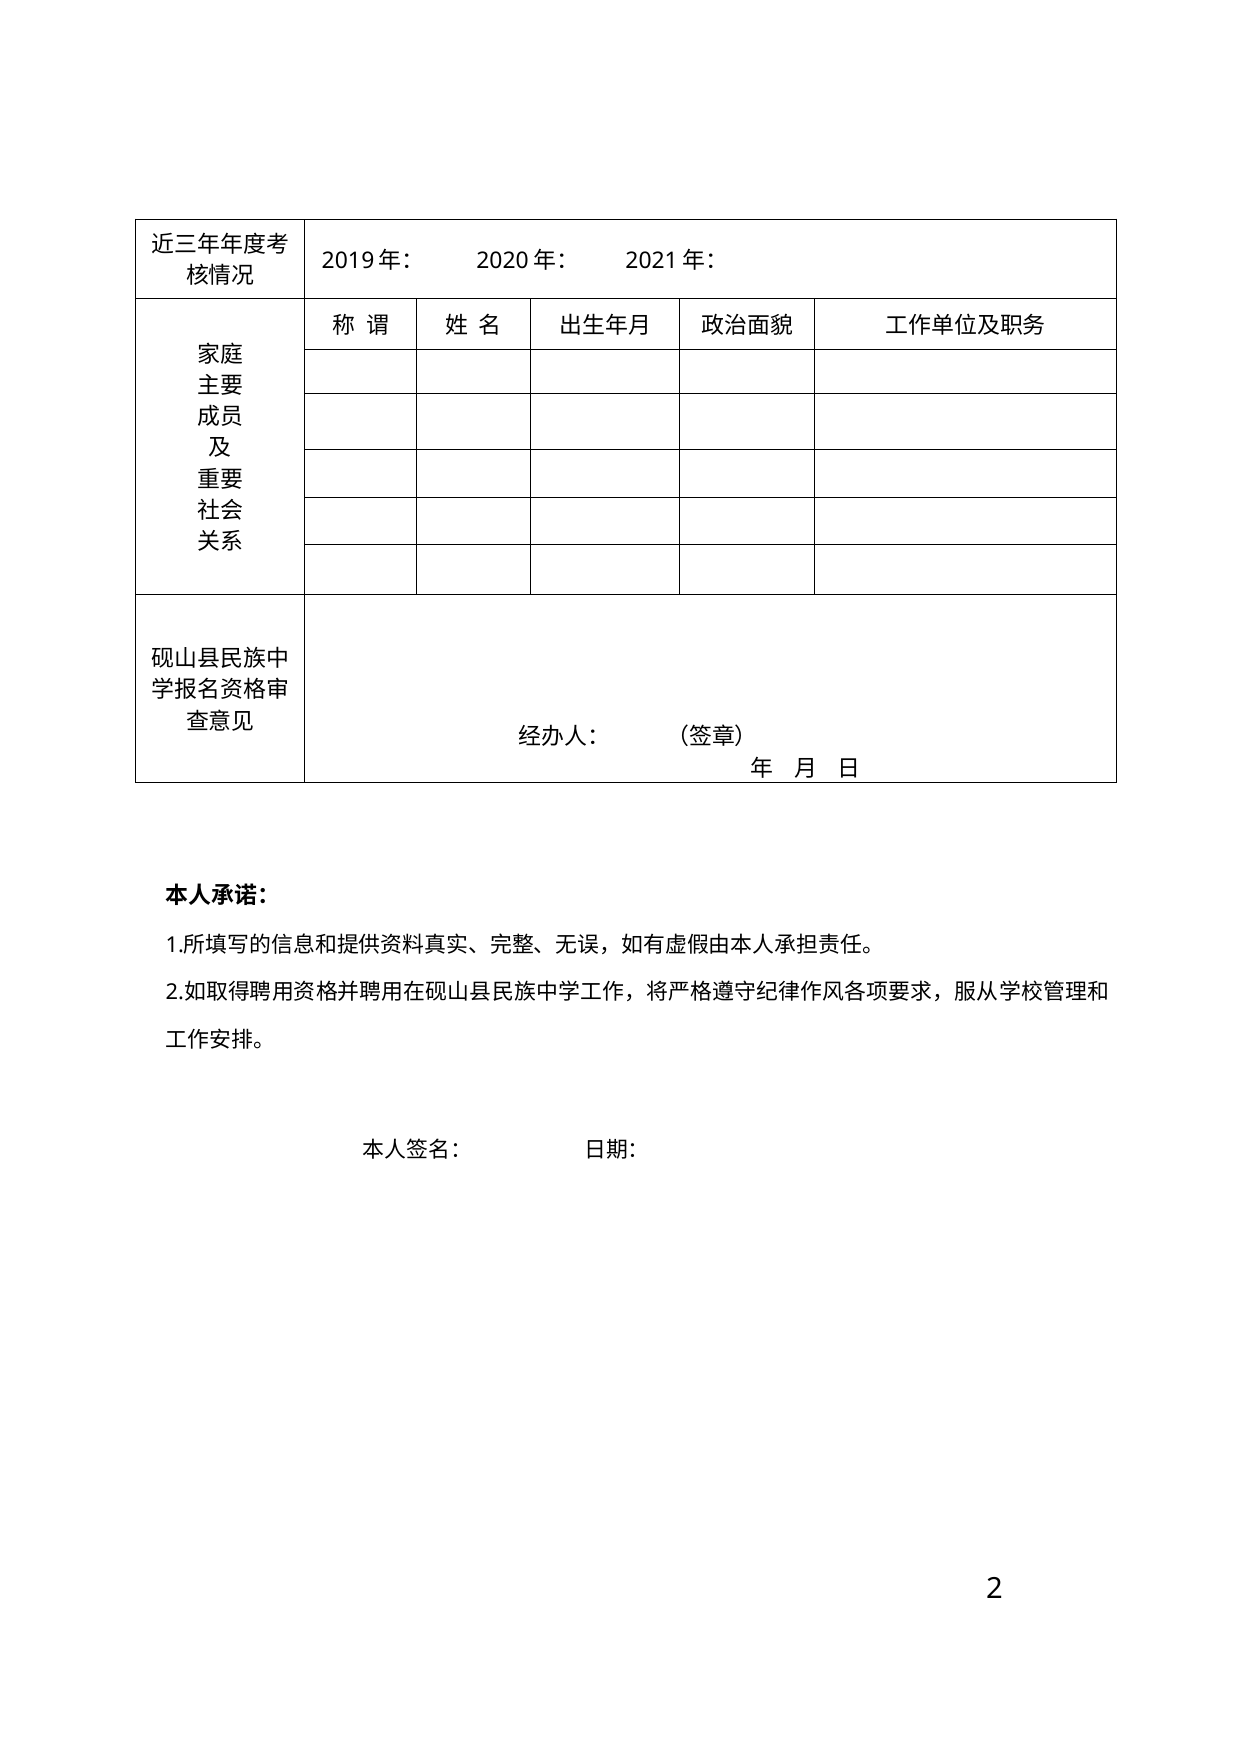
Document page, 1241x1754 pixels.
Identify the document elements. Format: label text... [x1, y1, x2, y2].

table_cell [680, 394, 814, 449]
table_cell [680, 498, 814, 544]
table_cell 工作单位及职务 [815, 299, 1116, 349]
table_cell 称 谓 [305, 299, 416, 349]
table_cell 2019年： 2020年： 2021年： [305, 220, 1116, 298]
table_cell 家庭 主要 成员 及 重要 社会 关系 [136, 299, 304, 594]
table_cell [417, 450, 530, 497]
table_cell [531, 350, 679, 393]
table_cell [815, 394, 1116, 449]
table_cell [815, 545, 1116, 594]
table_cell 近三年年度考核情况 [136, 220, 304, 298]
table_cell [680, 545, 814, 594]
table_cell [305, 394, 416, 449]
table_cell [815, 498, 1116, 544]
text 本人承诺： [165, 877, 1109, 910]
table_cell 出生年月 [531, 299, 679, 349]
text 2.如取得聘用资格并聘用在砚山县民族中学工作，将严格遵守纪律作风各项要求，服从学校管理和工作安排。 [165, 974, 1109, 1054]
table_cell [815, 450, 1116, 497]
table_cell 经办人： （签章） 年 月 日 [305, 595, 1116, 782]
table_cell [815, 350, 1116, 393]
table_cell [680, 350, 814, 393]
table_cell [417, 350, 530, 393]
table_cell [417, 498, 530, 544]
table_cell 政治面貌 [680, 299, 814, 349]
table_cell [417, 394, 530, 449]
table_cell [417, 545, 530, 594]
table_cell [305, 498, 416, 544]
table_cell 砚山县民族中学报名资格审查意见 [136, 595, 304, 782]
table_cell [305, 450, 416, 497]
table_cell [305, 350, 416, 393]
text 1.所填写的信息和提供资料真实、完整、无误，如有虚假由本人承担责任。 [165, 927, 1109, 958]
table_cell [531, 545, 679, 594]
table_cell [531, 450, 679, 497]
table_cell [680, 450, 814, 497]
table_cell [531, 394, 679, 449]
table_cell [531, 498, 679, 544]
table_cell 姓 名 [417, 299, 530, 349]
text 本人签名： 日期： [165, 1132, 1087, 1163]
table_cell [305, 545, 416, 594]
